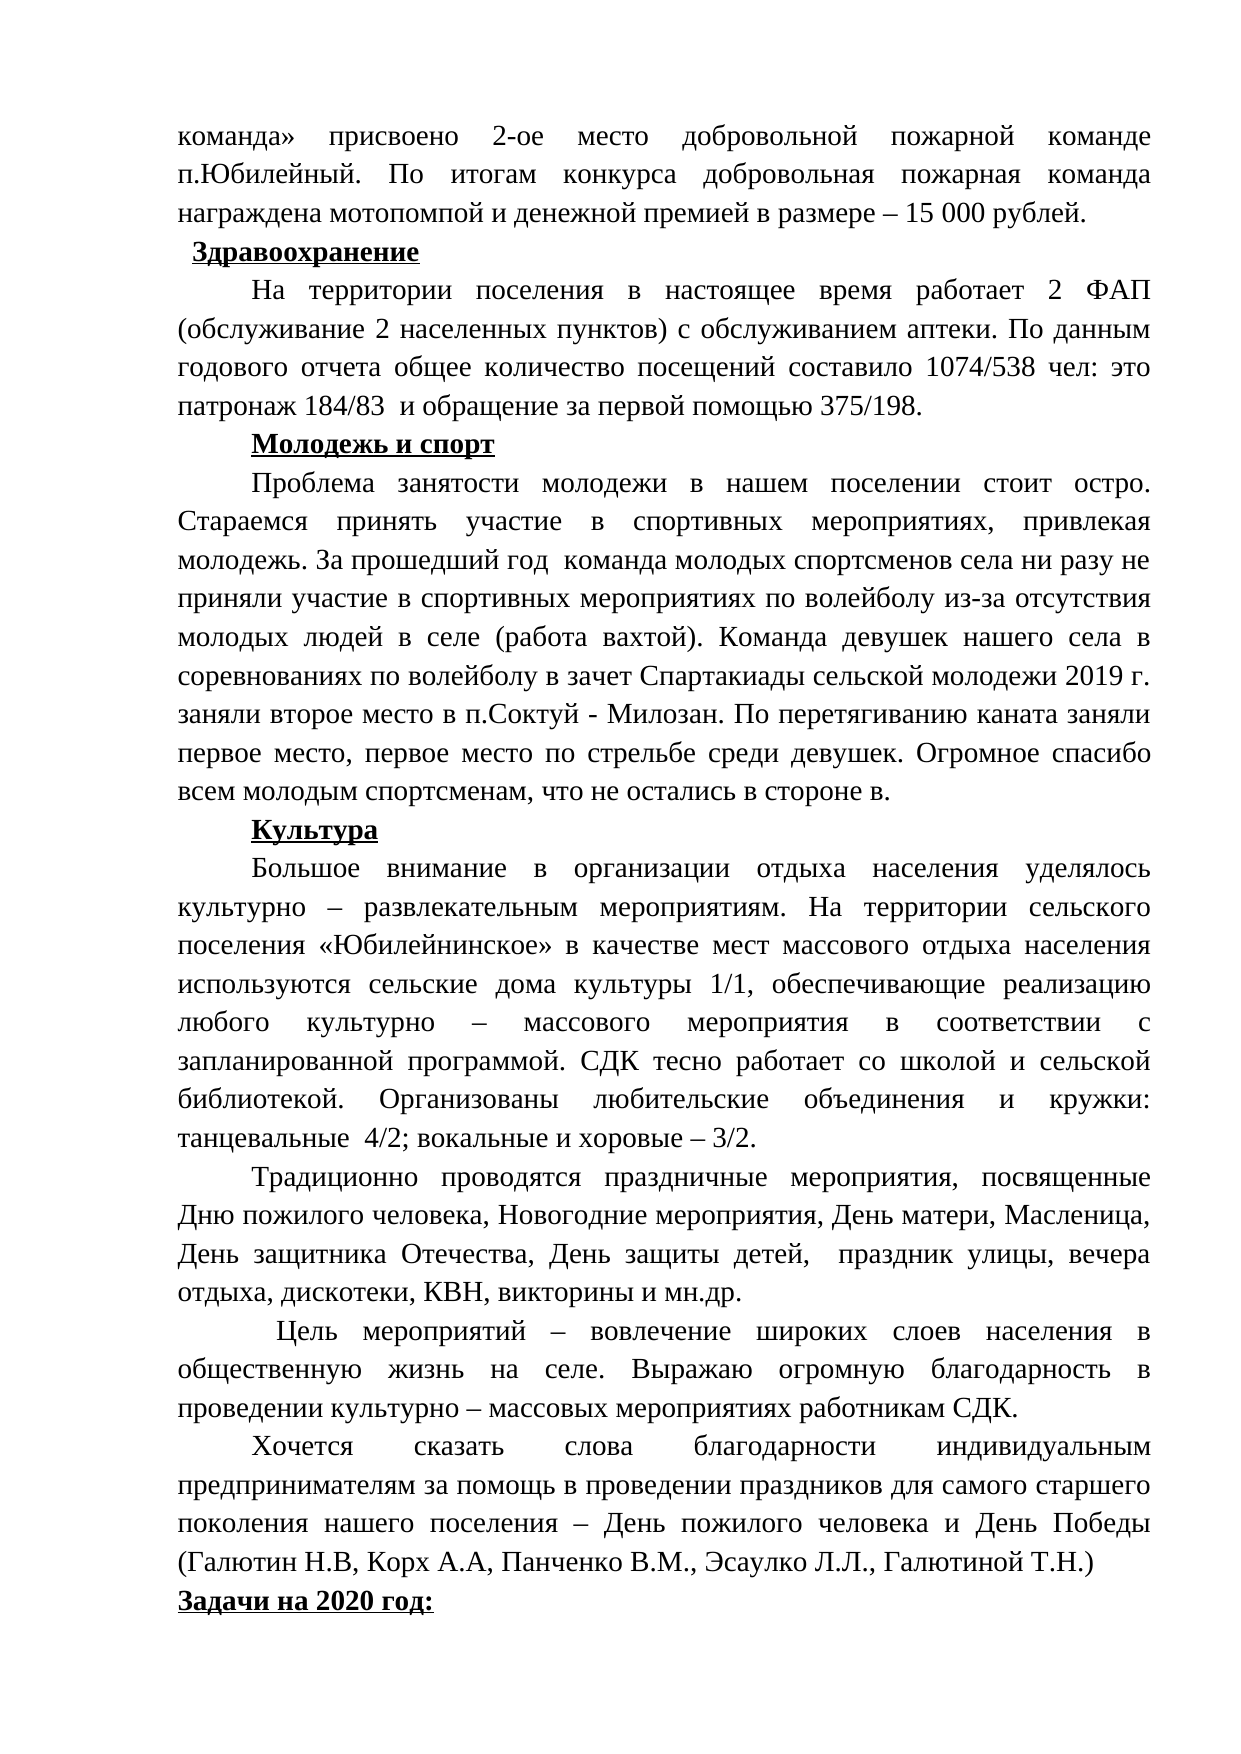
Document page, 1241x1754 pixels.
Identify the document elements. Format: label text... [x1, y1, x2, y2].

text Культура [177, 812, 1152, 845]
text На территории поселения в настоящее время работает 2 ФАП (обслуживание 2 населенных пунктов) с обслуживанием аптеки. По данным годового отчета общее количество посещений составило 1074/538 чел: это патронаж 184/83 и обращение за первой помощью 375/198. [177, 272, 1152, 421]
text Молодежь и спорт [177, 426, 1152, 460]
text Цель мероприятий – вовлечение широких слоев населения в общественную жизнь на селе. Выражаю огромную благодарность в проведении культурно – массовых мероприятиях работникам СДК. [177, 1313, 1152, 1423]
text Задачи на 2020 год: [177, 1583, 1152, 1616]
text Традиционно проводятся праздничные мероприятия, посвященные Дню пожилого человека, Новогодние мероприятия, День матери, Масленица, День защитника Отечества, День защиты детей, праздник улицы, вечера отдыха, дискотеки, КВН, викторины и мн.др. [177, 1159, 1152, 1308]
text Большое внимание в организации отдыха населения уделялось культурно – развлекательным мероприятиям. На территории сельского поселения «Юбилейнинское» в качестве мест массового отдыха населения используются сельские дома культуры 1/1, обеспечивающие реализацию любого культурно – массового мероприятия в соответствии с запланированной программой. СДК тесно работает со школой и сельской библиотекой. Организованы любительские объединения и кружки: танцевальные 4/2; вокальные и хоровые – 3/2. [177, 850, 1152, 1154]
text Здравоохранение [177, 234, 1152, 267]
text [177, 118, 1152, 229]
text Хочется сказать слова благодарности индивидуальным предпринимателям за помощь в проведении праздников для самого старшего поколения нашего поселения – День пожилого человека и День Победы (Галютин Н.В, Корх А.А, Панченко В.М., Эсаулко Л.Л., Галютиной Т.Н.) [177, 1428, 1152, 1578]
text Проблема занятости молодежи в нашем поселении стоит остро. Стараемся принять участие в спортивных мероприятиях, привлекая молодежь. За прошедший год команда молодых спортсменов села ни разу не приняли участие в спортивных мероприятиях по волейболу из-за отсутствия молодых людей в селе (работа вахтой). Команда девушек нашего села в соревнованиях по волейболу в зачет Спартакиады сельской молодежи 2019 г. заняли второе место в п.Соктуй - Милозан. По перетягиванию каната заняли первое место, первое место по стрельбе среди девушек. Огромное спасибо всем молодым спортсменам, что не остались в стороне в. [177, 465, 1152, 807]
